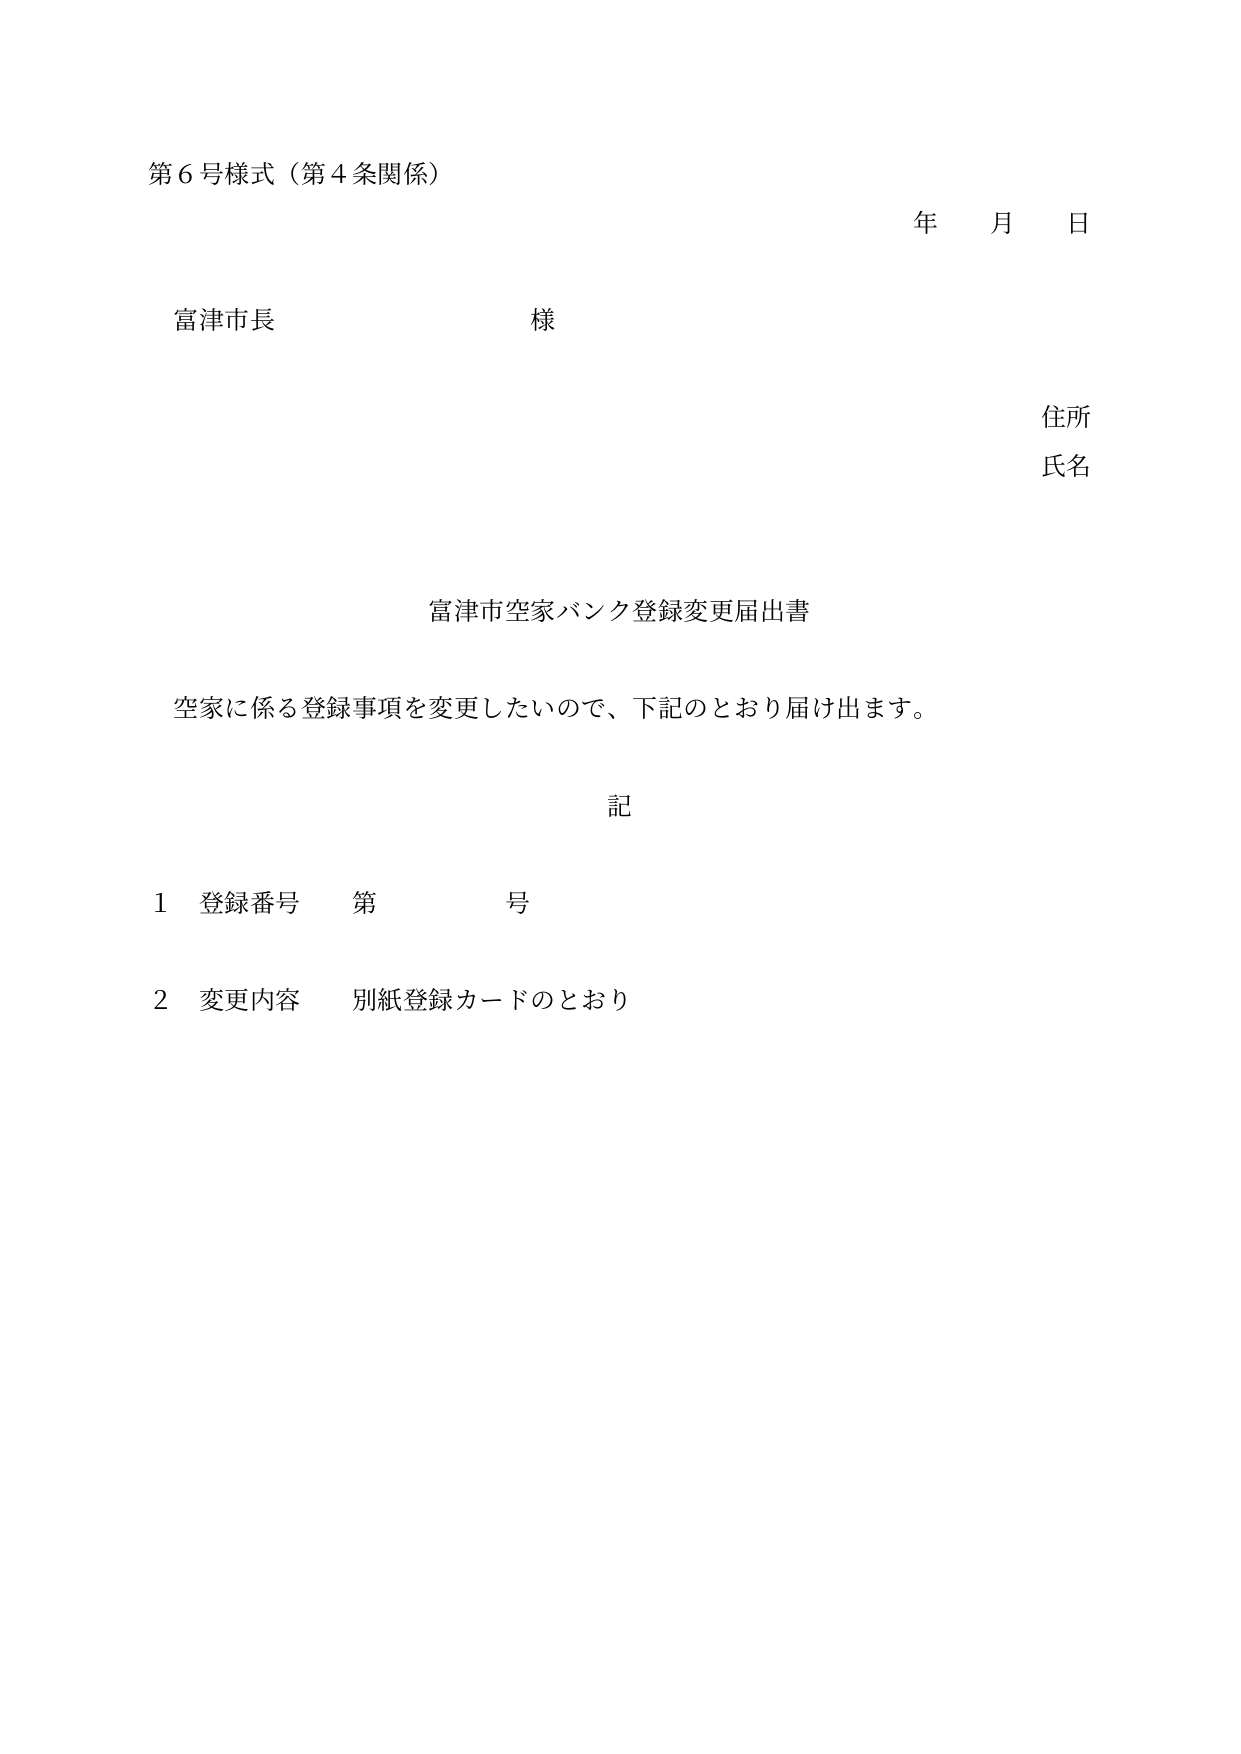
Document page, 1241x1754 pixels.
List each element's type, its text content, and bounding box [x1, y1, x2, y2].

text １ 登録番号 第 号 [148, 877, 1092, 926]
text 氏名 [148, 440, 1092, 489]
text 空家に係る登録事項を変更したいので、下記のとおり届け出ます。 [148, 683, 1092, 731]
text 第６号様式（第４条関係） [148, 149, 1092, 197]
text 富津市空家バンク登録変更届出書 [148, 586, 1092, 634]
text 記 [148, 780, 1092, 828]
text ２ 変更内容 別紙登録カードのとおり [148, 974, 1092, 1023]
text 住所 [148, 392, 1092, 440]
text 富津市長 様 [148, 294, 1092, 343]
text 年 月 日 [148, 197, 1092, 246]
